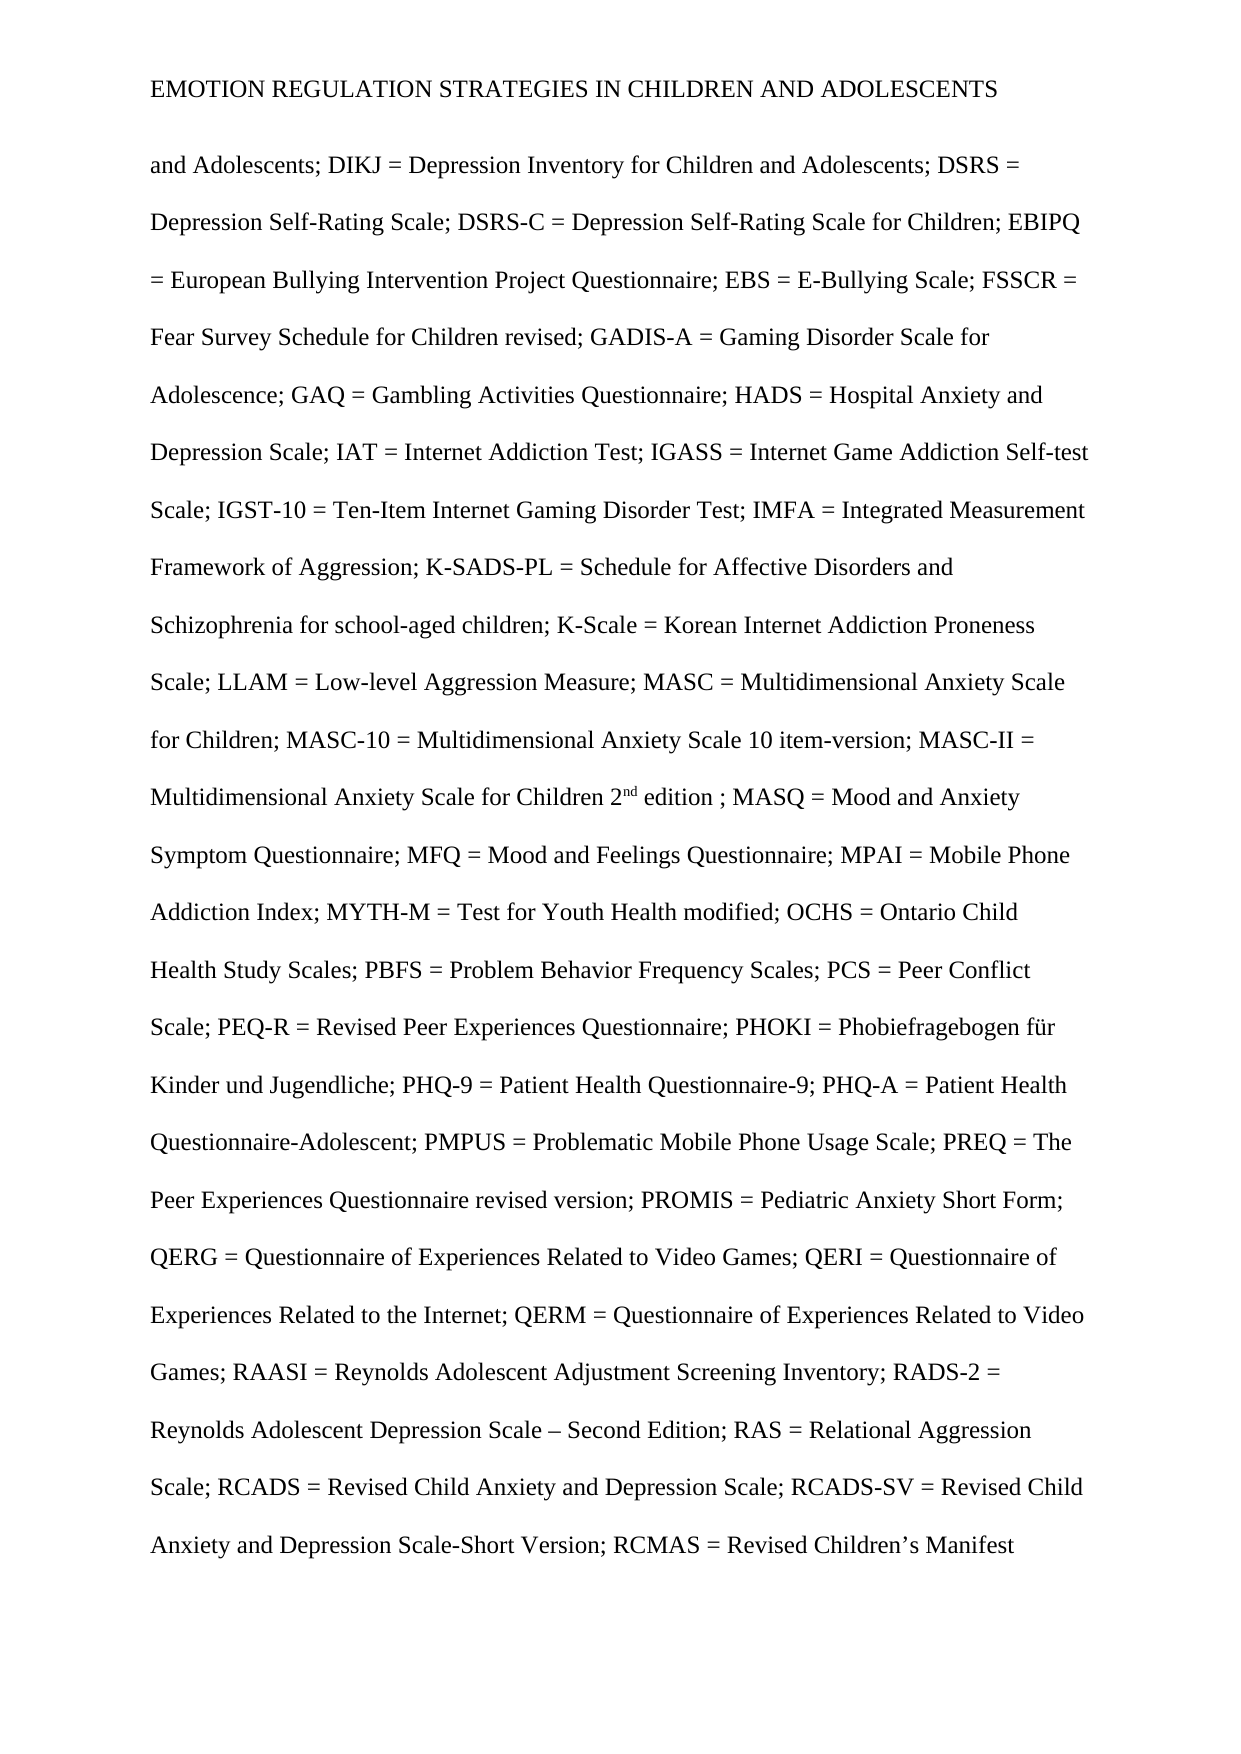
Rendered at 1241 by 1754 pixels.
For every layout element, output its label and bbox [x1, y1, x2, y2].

text [150, 150, 1090, 1559]
